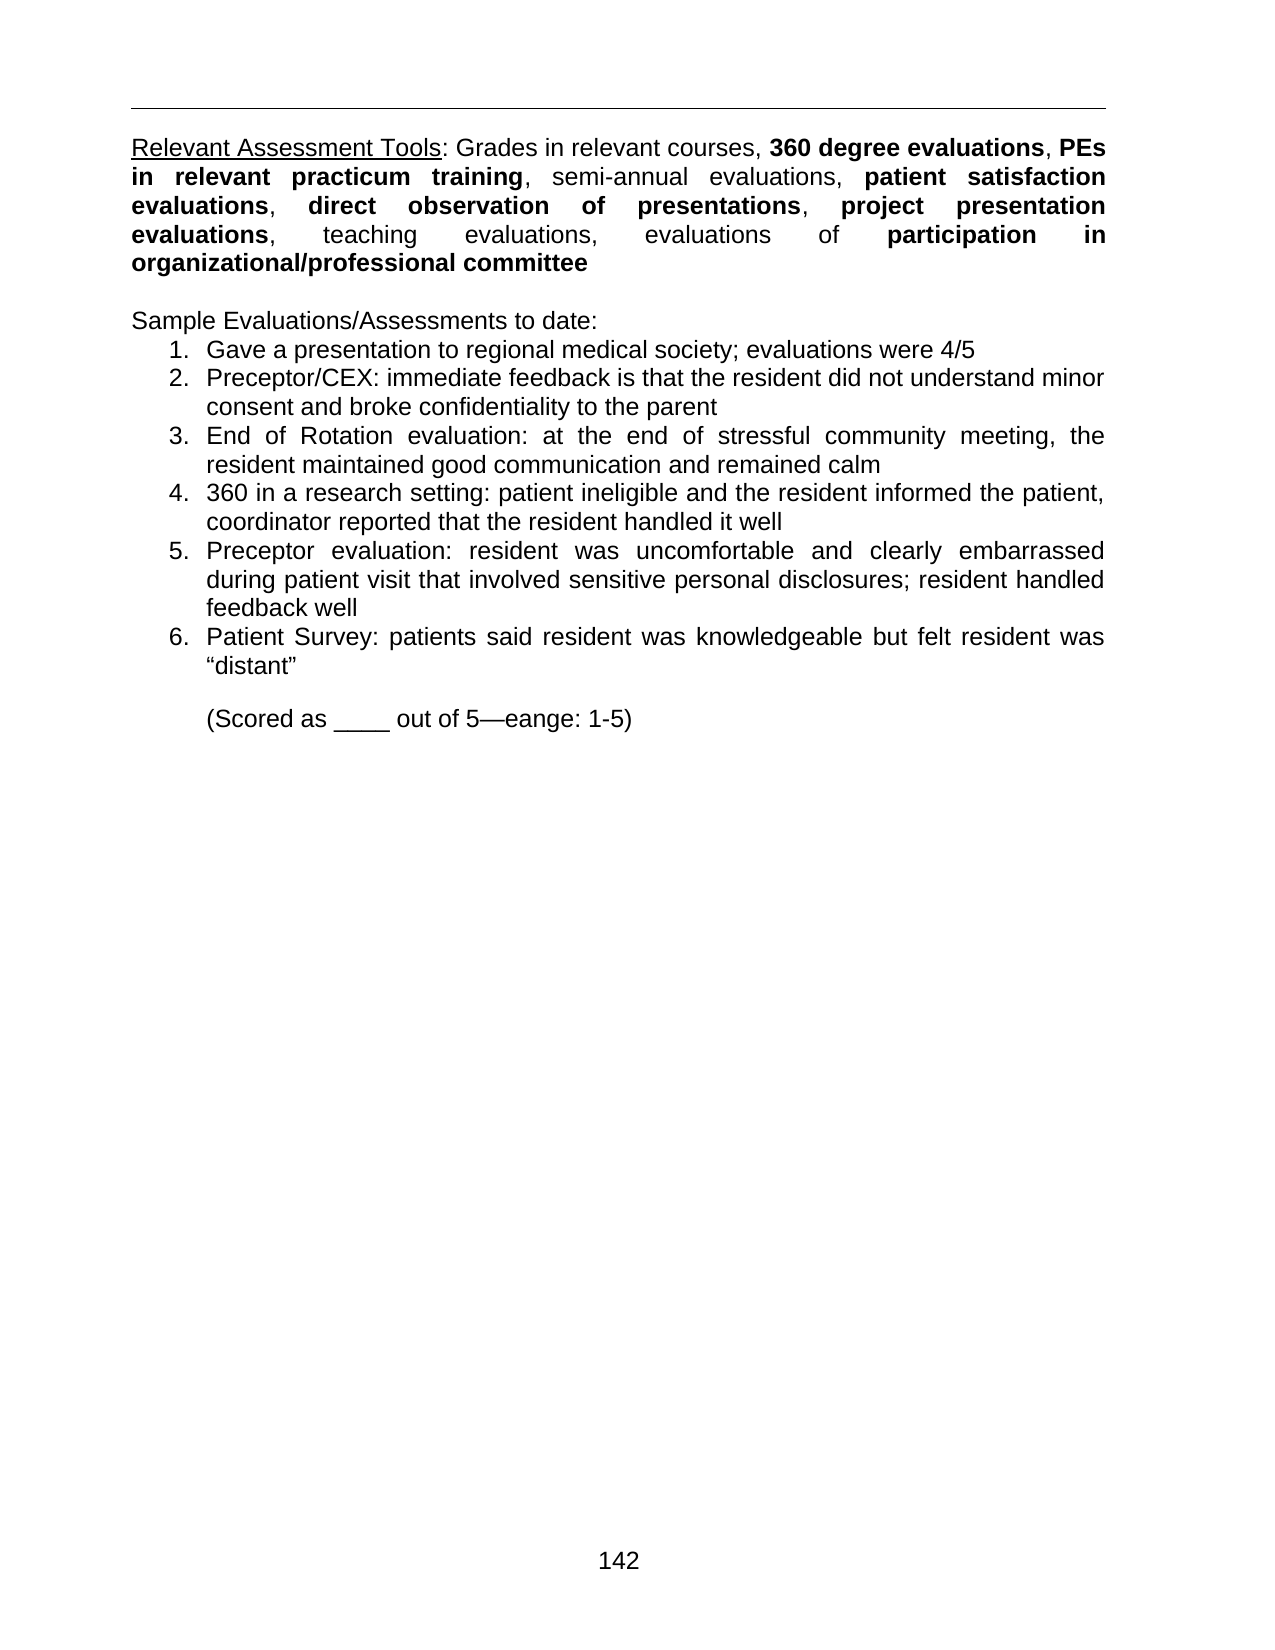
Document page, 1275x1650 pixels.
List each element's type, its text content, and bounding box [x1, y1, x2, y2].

list End of Rotation evaluation: at the end of stressful community meeting, the resident maintained good communication and remained calm [169, 421, 1106, 478]
text Relevant Assessment Tools: Grades in relevant courses, 360 degree evaluations, PEs in relevant practicum training, semi-annual evaluations, patient satisfaction evaluations, direct observation of presentations, project presentation evaluations, teaching evaluations, evaluations of participation in organizational/professional committee [131, 133, 1106, 277]
list Patient Survey: patients said resident was knowledgeable but felt resident was “distant” [169, 622, 1106, 679]
text (Scored as ____ out of 5—eange: 1-5) [131, 703, 1106, 732]
list Preceptor/CEX: immediate feedback is that the resident did not understand minor consent and broke confidentiality to the parent [169, 363, 1106, 421]
list Preceptor evaluation: resident was uncomfortable and clearly embarrassed during patient visit that involved sensitive personal disclosures; resident handled feedback well [169, 536, 1106, 622]
list Gave a presentation to regional medical society; evaluations were 4/5 [169, 334, 1106, 363]
text Sample Evaluations/Assessments to date: [131, 306, 1106, 334]
list 360 in a research setting: patient ineligible and the resident informed the patient, coordinator reported that the resident handled it well [169, 478, 1106, 536]
